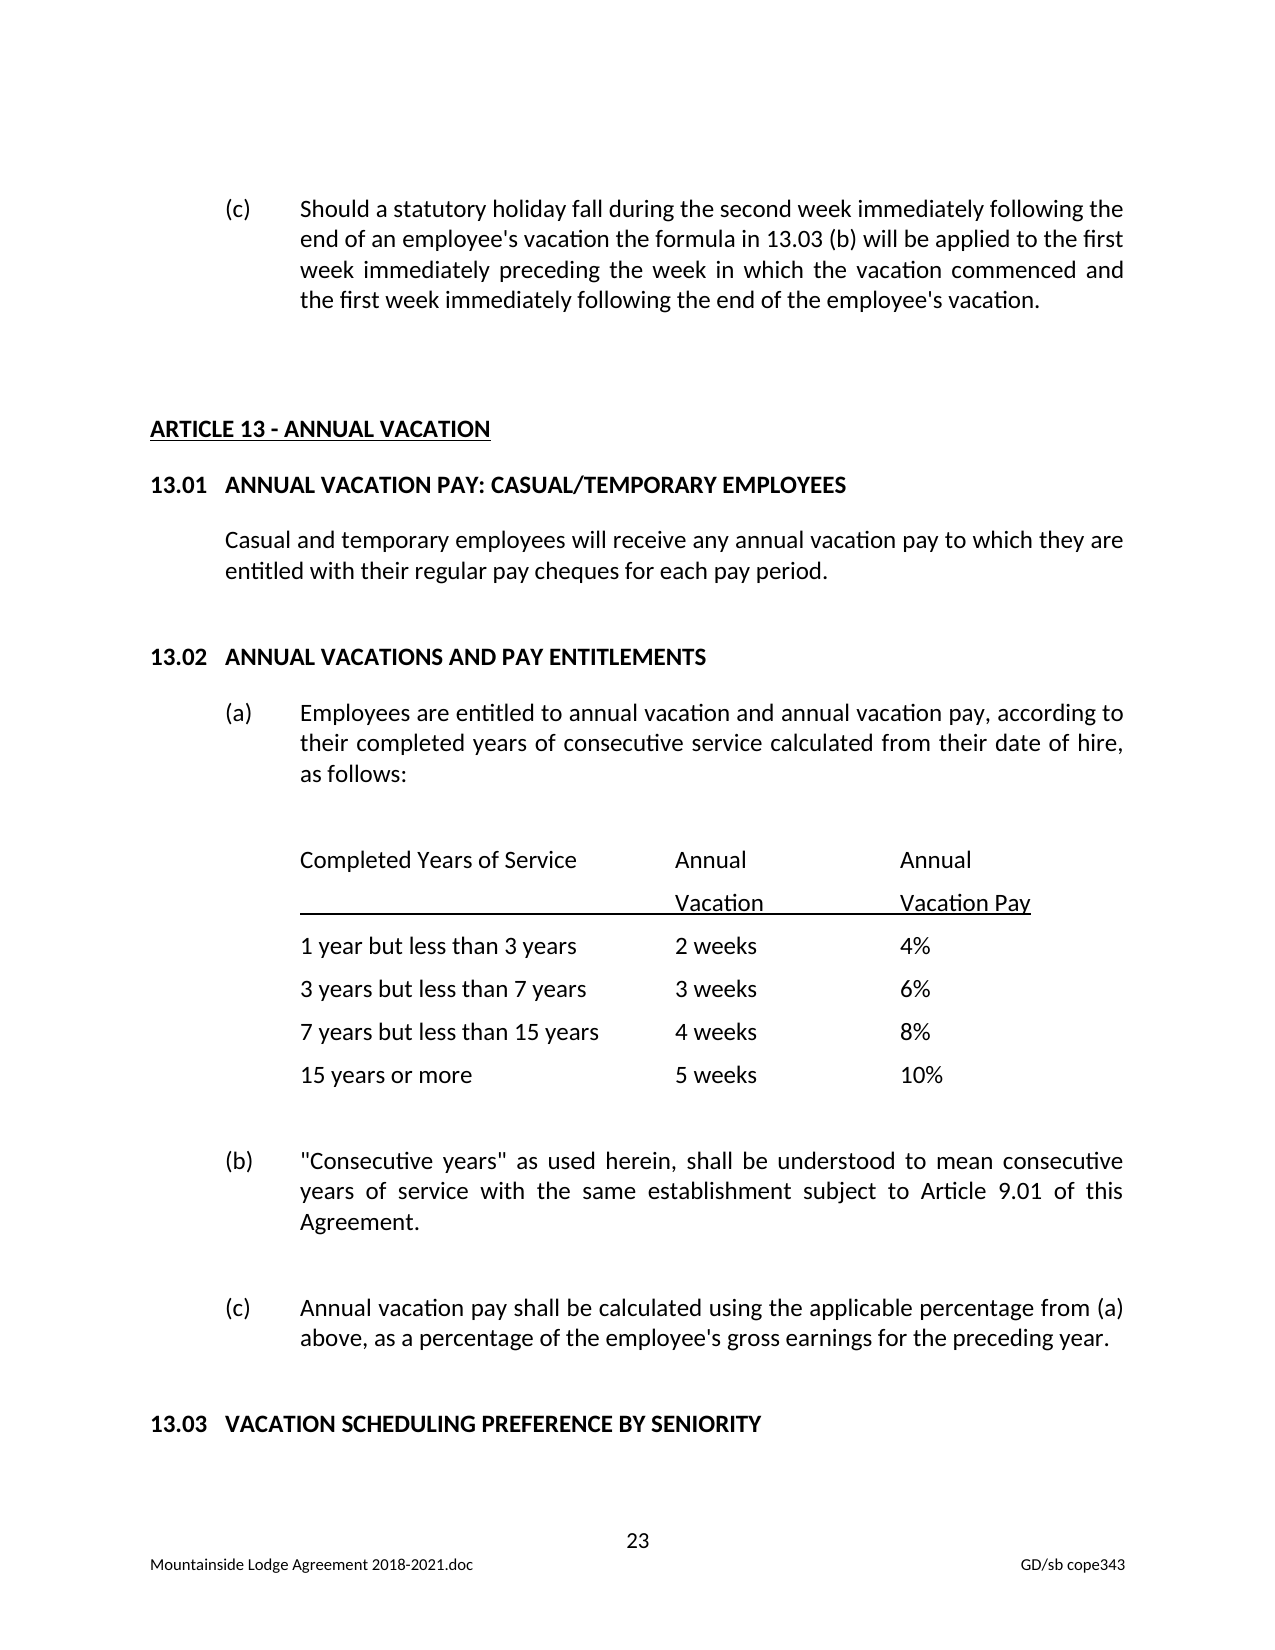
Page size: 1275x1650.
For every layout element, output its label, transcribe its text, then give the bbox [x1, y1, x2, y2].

text ARTICLE 13 - ANNUAL VACATION [150, 414, 1125, 444]
text 7 years but less than 15 years 4 weeks 8% [150, 1016, 1125, 1046]
text 1 year but less than 3 years 2 weeks 4% [150, 930, 1125, 960]
text Vacation Vacation Pay [150, 887, 1125, 917]
text (a) Employees are entitled to annual vacation and annual vacation pay, according to their completed years of consecutive service calculated from their date of hire, as follows: [225, 697, 1125, 788]
text Casual and temporary employees will receive any annual vacation pay to which they are entitled with their regular pay cheques for each pay period. [150, 525, 1125, 586]
text (c) Should a statutory holiday fall during the second week immediately following the end of an employee's vacation the formula in 13.03 (b) will be applied to the first week immediately preceding the week in which the vacation commenced and the first week immediately following the end of the employee's vacation. [225, 193, 1125, 315]
text 13.02 ANNUAL VACATIONS PAY ENTITLEMENTS [150, 641, 1125, 672]
text (b) "Consecutive years" as used herein, shall be understood to mean consecutive years of service with the same establishment subject to Article 9.01 of this Agreement. [225, 1145, 1125, 1237]
text 3 years but less than 7 years 3 weeks 6% [150, 973, 1125, 1003]
text 13.03 VACATION SCHEDULING PREFERENCE BY SENIORITY [150, 1409, 1125, 1439]
text 13.01 ANNUAL VACATION PAY: CASUAL/TEMPORARY EMPLOYEES [150, 469, 1125, 500]
text (c) Annual vacation pay shall be calculated using the applicable percentage from (a) above, as a percentage of the employee's gross earnings for the preceding year. [225, 1292, 1125, 1353]
text 15 years or more 5 weeks 10% [150, 1059, 1125, 1089]
text Completed Years of Service Annual Annual [150, 844, 1125, 874]
